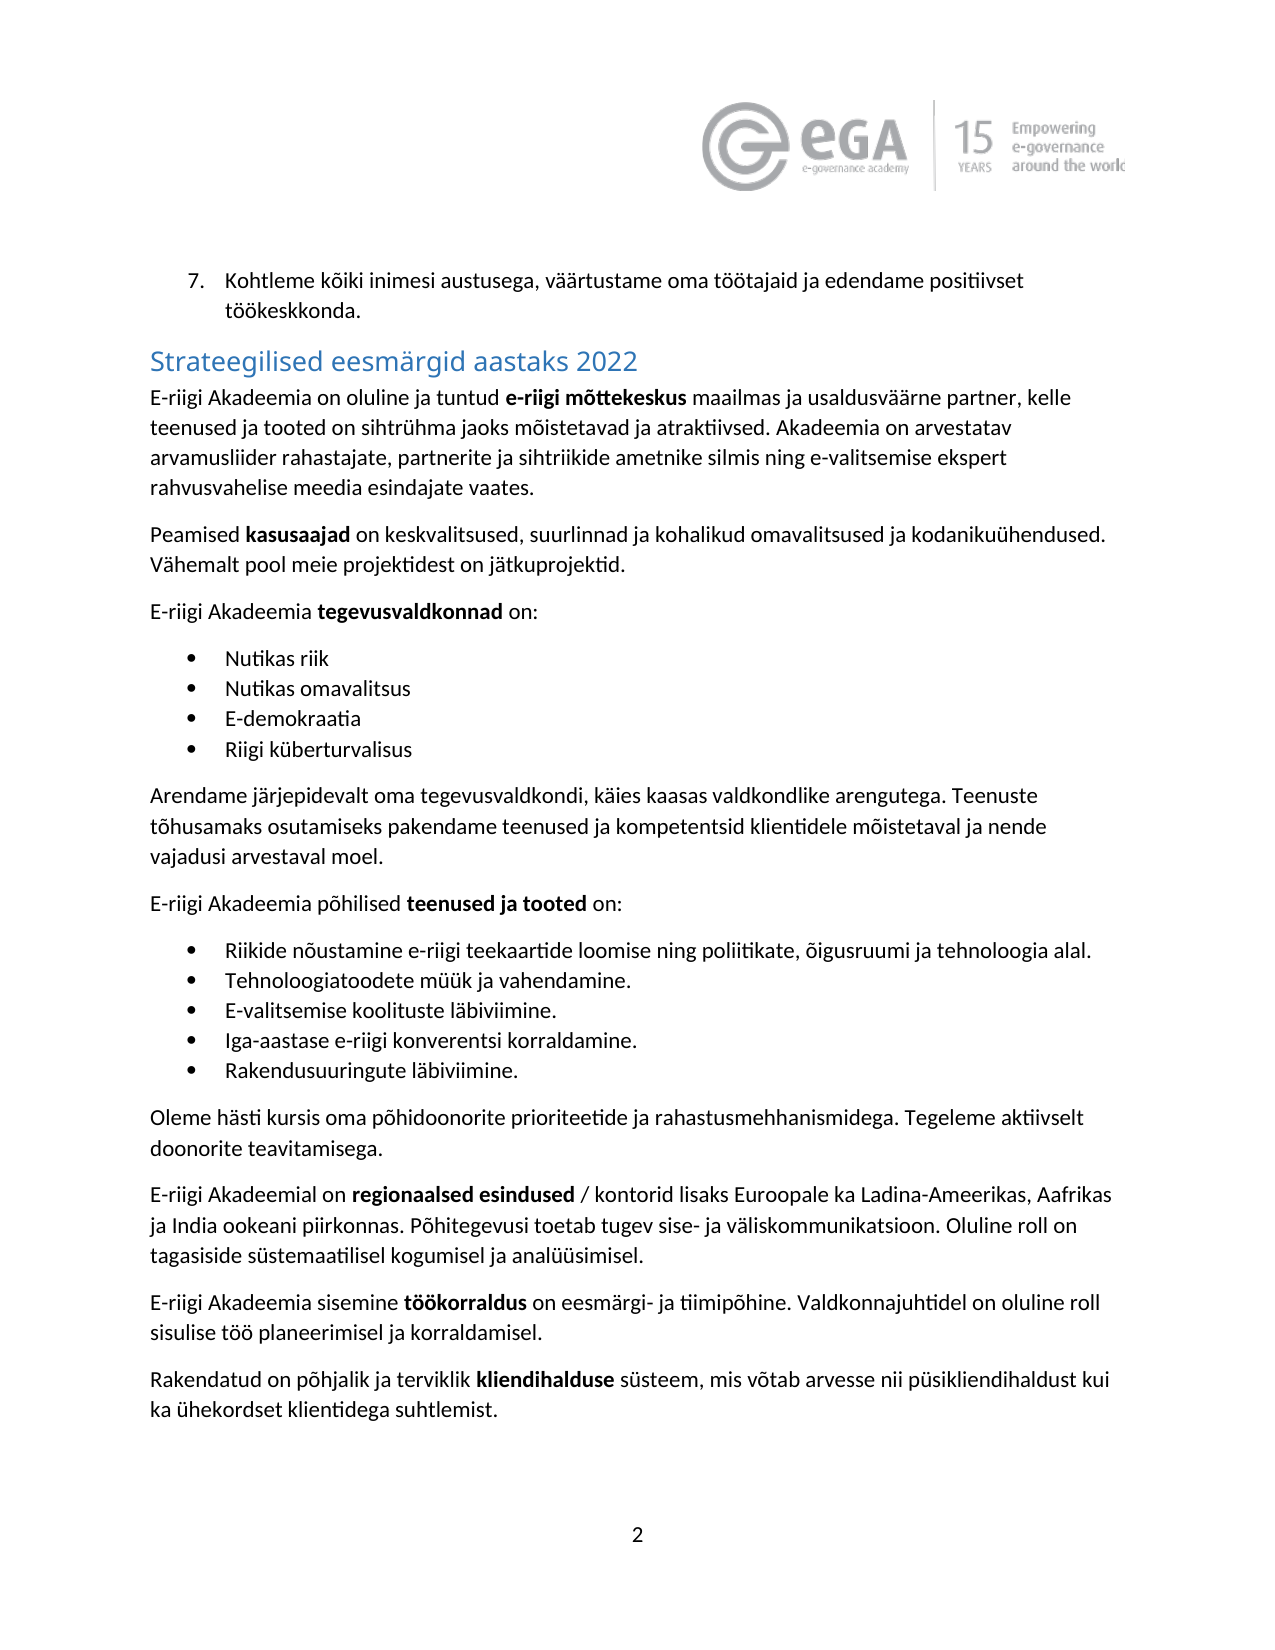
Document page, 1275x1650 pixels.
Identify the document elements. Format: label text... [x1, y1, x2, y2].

list Iga-aastase e-riigi konverentsi korraldamine. [187, 1026, 1125, 1054]
list Riikide nõustamine e-riigi teekaartide loomise ning poliitikate, õigusruumi ja tehnoloogia alal. [187, 936, 1125, 964]
text E-riigi Akadeemial on regionaalsed esindused / kontorid lisaks Euroopale ka Ladina-Ameerikas, Aafrikas ja India ookeani piirkonnas. Põhitegevusi toetab tugev sise- ja väliskommunikatsioon. Oluline roll on tagasiside süstemaatilisel kogumisel ja analüüsimisel. [150, 1181, 1125, 1269]
text Peamised kasusaajad on keskvalitsused, suurlinnad ja kohalikud omavalitsused ja kodanikuühendused. Vähemalt pool meie projektidest on jätkuprojektid. [150, 520, 1125, 578]
text E-riigi Akadeemia tegevusvaldkonnad on: [150, 597, 1125, 625]
text E-riigi Akadeemia on oluline ja tuntud e-riigi mõttekeskus maailmas ja usaldusväärne partner, kelle teenused ja tooted on sihtrühma jaoks mõistetavad ja atraktiivsed. Akadeemia on arvestatav arvamusliider rahastajate, partnerite ja sihtriikide ametnike silmis ning e-valitsemise ekspert rahvusvahelise meedia esindajate vaates. [150, 383, 1125, 501]
text Rakendatud on põhjalik ja terviklik kliendihalduse süsteem, mis võtab arvesse nii püsikliendihaldust kui ka ühekordset klientidega suhtlemist. [150, 1365, 1125, 1423]
subtitle Strateegilised eesmärgid aastaks 2022 [150, 343, 1125, 380]
list Riigi küberturvalisus [187, 735, 1125, 763]
list E-valitsemise koolituste läbiviimine. [187, 996, 1125, 1024]
list Tehnoloogiatoodete müük ja vahendamine. [187, 966, 1125, 994]
list E-demokraatia [187, 704, 1125, 733]
text Oleme hästi kursis oma põhidoonorite prioriteetide ja rahastusmehhanismidega. Tegeleme aktiivselt doonorite teavitamisega. [150, 1103, 1125, 1162]
list Nutikas omavalitsus [187, 674, 1125, 702]
text E-riigi Akadeemia põhilised teenused ja tooted on: [150, 889, 1125, 917]
list Nutikas riik [187, 644, 1125, 672]
text E-riigi Akadeemia sisemine töökorraldus on eesmärgi- ja tiimipõhine. Valdkonnajuhtidel on oluline roll sisulise töö planeerimisel ja korraldamisel. [150, 1288, 1125, 1346]
text Arendame järjepidevalt oma tegevusvaldkondi, käies kaasas valdkondlike arengutega. Teenuste tõhusamaks osutamiseks pakendame teenused ja kompetentsid klientidele mõistetaval ja nende vajadusi arvestaval moel. [150, 782, 1125, 870]
list Rakendusuuringute läbiviimine. [187, 1057, 1125, 1085]
list Kohtleme kõiki inimesi austusega, väärtustame oma töötajaid ja edendame positiivset töökeskkonda. [187, 266, 1125, 324]
